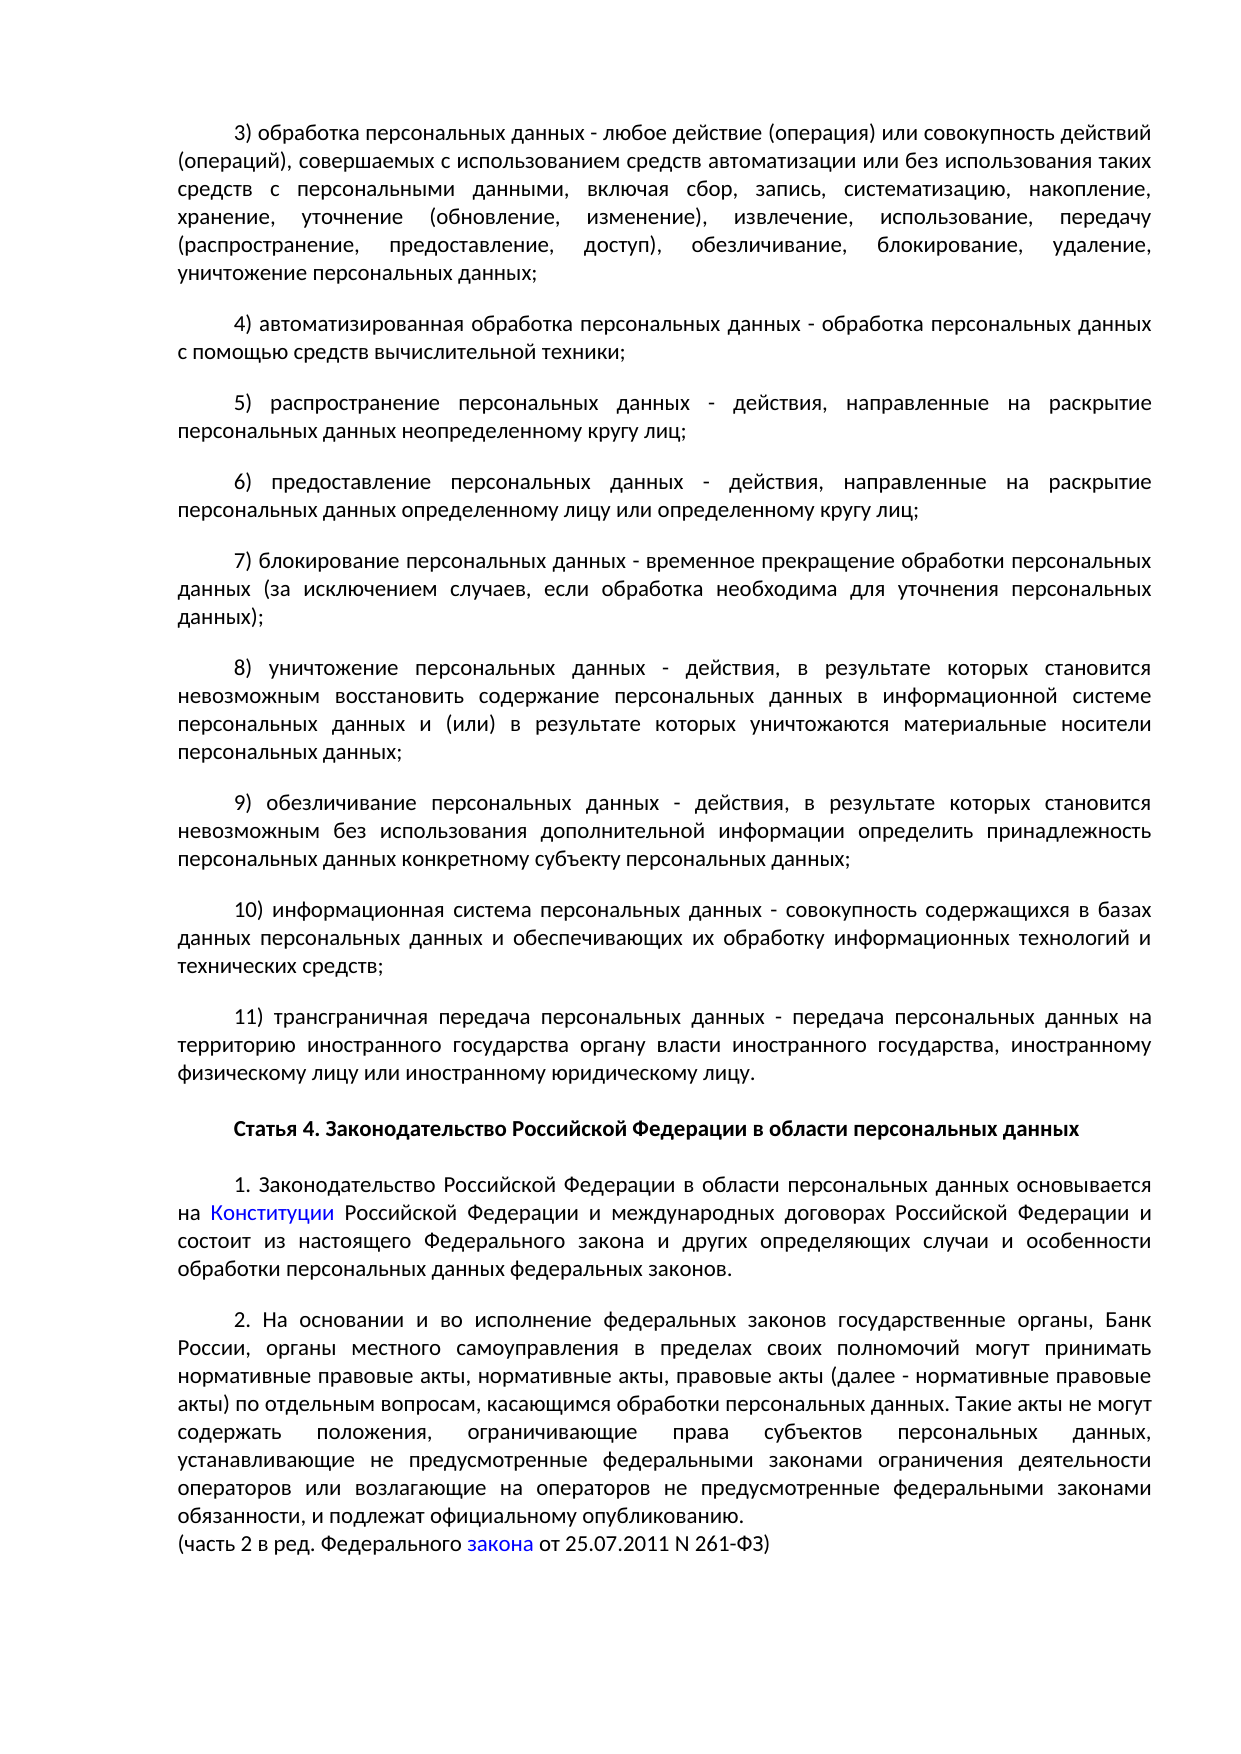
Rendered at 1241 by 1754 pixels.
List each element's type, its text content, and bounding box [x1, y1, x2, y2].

text 2. На основании и во исполнение федеральных законов государственные органы, Банк России, органы местного самоуправления в пределах своих полномочий могут принимать нормативные правовые акты, нормативные акты, правовые акты (далее - нормативные правовые акты) по отдельным вопросам, касающимся обработки персональных данных. Такие акты не могут содержать положения, ограничивающие права субъектов персональных данных, устанавливающие не предусмотренные федеральными законами ограничения деятельности операторов или возлагающие на операторов не предусмотренные федеральными законами обязанности, и подлежат официальному опубликованию. [177, 1305, 1152, 1529]
title Статья 4. Законодательство Российской Федерации в области персональных данных [177, 1114, 1152, 1142]
text 6) предоставление персональных данных - действия, направленные на раскрытие персональных данных определенному лицу или определенному кругу лиц; [177, 467, 1152, 523]
text 10) информационная система персональных данных - совокупность содержащихся в базах данных персональных данных и обеспечивающих их обработку информационных технологий и технических средств; [177, 895, 1152, 979]
text 4) автоматизированная обработка персональных данных - обработка персональных данных с помощью средств вычислительной техники; [177, 309, 1152, 365]
text 11) трансграничная передача персональных данных - передача персональных данных на территорию иностранного государства органу власти иностранного государства, иностранному физическому лицу или иностранному юридическому лицу. [177, 1002, 1152, 1086]
text 1. Законодательство Российской Федерации в области персональных данных основывается на Конституции Российской Федерации и международных договорах Российской Федерации и состоит из настоящего Федерального закона и других определяющих случаи и особенности обработки персональных данных федеральных законов. [177, 1170, 1152, 1282]
text 9) обезличивание персональных данных - действия, в результате которых становится невозможным без использования дополнительной информации определить принадлежность персональных данных конкретному субъекту персональных данных; [177, 788, 1152, 872]
text (часть 2 в ред. Федерального закона от 25.07.2011 N 261-ФЗ) [177, 1529, 1152, 1557]
text 5) распространение персональных данных - действия, направленные на раскрытие персональных данных неопределенному кругу лиц; [177, 388, 1152, 444]
text 3) обработка персональных данных - любое действие (операция) или совокупность действий (операций), совершаемых с использованием средств автоматизации или без использования таких средств с персональными данными, включая сбор, запись, систематизацию, накопление, хранение, уточнение (обновление, изменение), извлечение, использование, передачу (распространение, предоставление, доступ), обезличивание, блокирование, удаление, уничтожение персональных данных; [177, 118, 1152, 286]
text 7) блокирование персональных данных - временное прекращение обработки персональных данных (за исключением случаев, если обработка необходима для уточнения персональных данных); [177, 546, 1152, 630]
text 8) уничтожение персональных данных - действия, в результате которых становится невозможным восстановить содержание персональных данных в информационной системе персональных данных и (или) в результате которых уничтожаются материальные носители персональных данных; [177, 653, 1152, 765]
